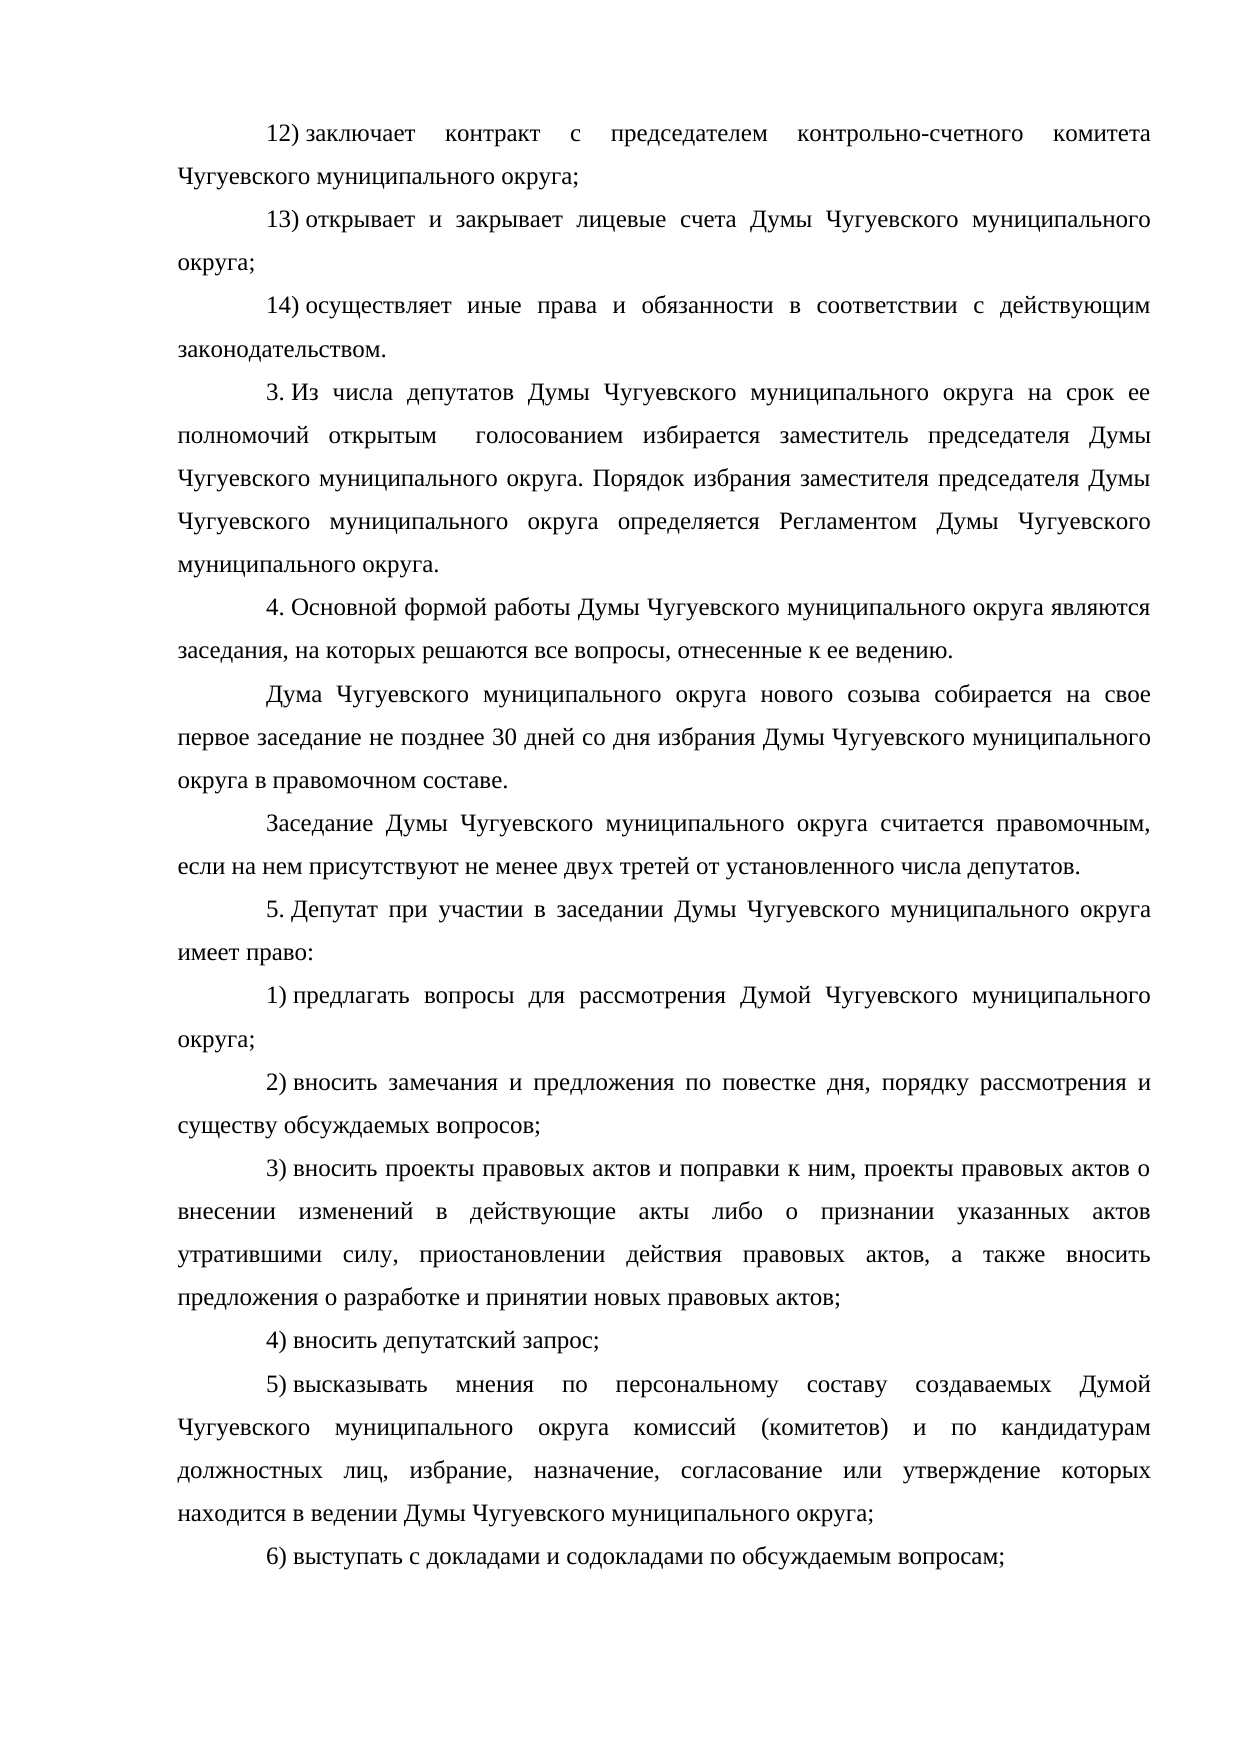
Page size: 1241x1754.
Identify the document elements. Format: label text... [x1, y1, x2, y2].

text 3. Из числа депутатов Думы Чугуевского муниципального округа на срок ее полномочий открытым голосованием избирается заместитель председателя Думы Чугуевского муниципального округа. Порядок избрания заместителя председателя Думы Чугуевского муниципального округа определяется Регламентом Думы Чугуевского муниципального округа. [177, 377, 1152, 578]
text 13) открывает и закрывает лицевые счета Думы Чугуевского муниципального округа; [177, 204, 1152, 276]
text 6) выступать с докладами и содокладами по обсуждаемым вопросам; [177, 1541, 1152, 1570]
text 14) осуществляет иные права и обязанности в соответствии с действующим законодательством. [177, 291, 1152, 362]
text 1) предлагать вопросы для рассмотрения Думой Чугуевского муниципального округа; [177, 981, 1152, 1052]
text 12) заключает контракт с председателем контрольно-счетного комитета Чугуевского муниципального округа; [177, 118, 1152, 190]
text Дума Чугуевского муниципального округа нового созыва собирается на свое первое заседание не позднее 30 дней со дня избрания Думы Чугуевского муниципального округа в правомочном составе. [177, 679, 1152, 794]
text 3) вносить проекты правовых актов и поправки к ним, проекты правовых актов о внесении изменений в действующие акты либо о признании указанных актов утратившими силу, приостановлении действия правовых актов, а также вносить предложения о разработке и принятии новых правовых актов; [177, 1153, 1152, 1311]
text 4) вносить депутатский запрос; [177, 1326, 1152, 1354]
text 2) вносить замечания и предложения по повестке дня, порядку рассмотрения и существу обсуждаемых вопросов; [177, 1067, 1152, 1139]
text Заседание Думы Чугуевского муниципального округа считается правомочным, если на нем присутствуют не менее двух третей от установленного числа депутатов. [177, 808, 1152, 880]
text 5. Депутат при участии в заседании Думы Чугуевского муниципального округа имеет право: [177, 894, 1152, 966]
text 5) высказывать мнения по персональному составу создаваемых Думой Чугуевского муниципального округа комиссий (комитетов) и по кандидатурам должностных лиц, избрание, назначение, согласование или утверждение которых находится в ведении Думы Чугуевского муниципального округа; [177, 1369, 1152, 1527]
text 4. Основной формой работы Думы Чугуевского муниципального округа являются заседания, на которых решаются все вопросы, отнесенные к ее ведению. [177, 592, 1152, 664]
